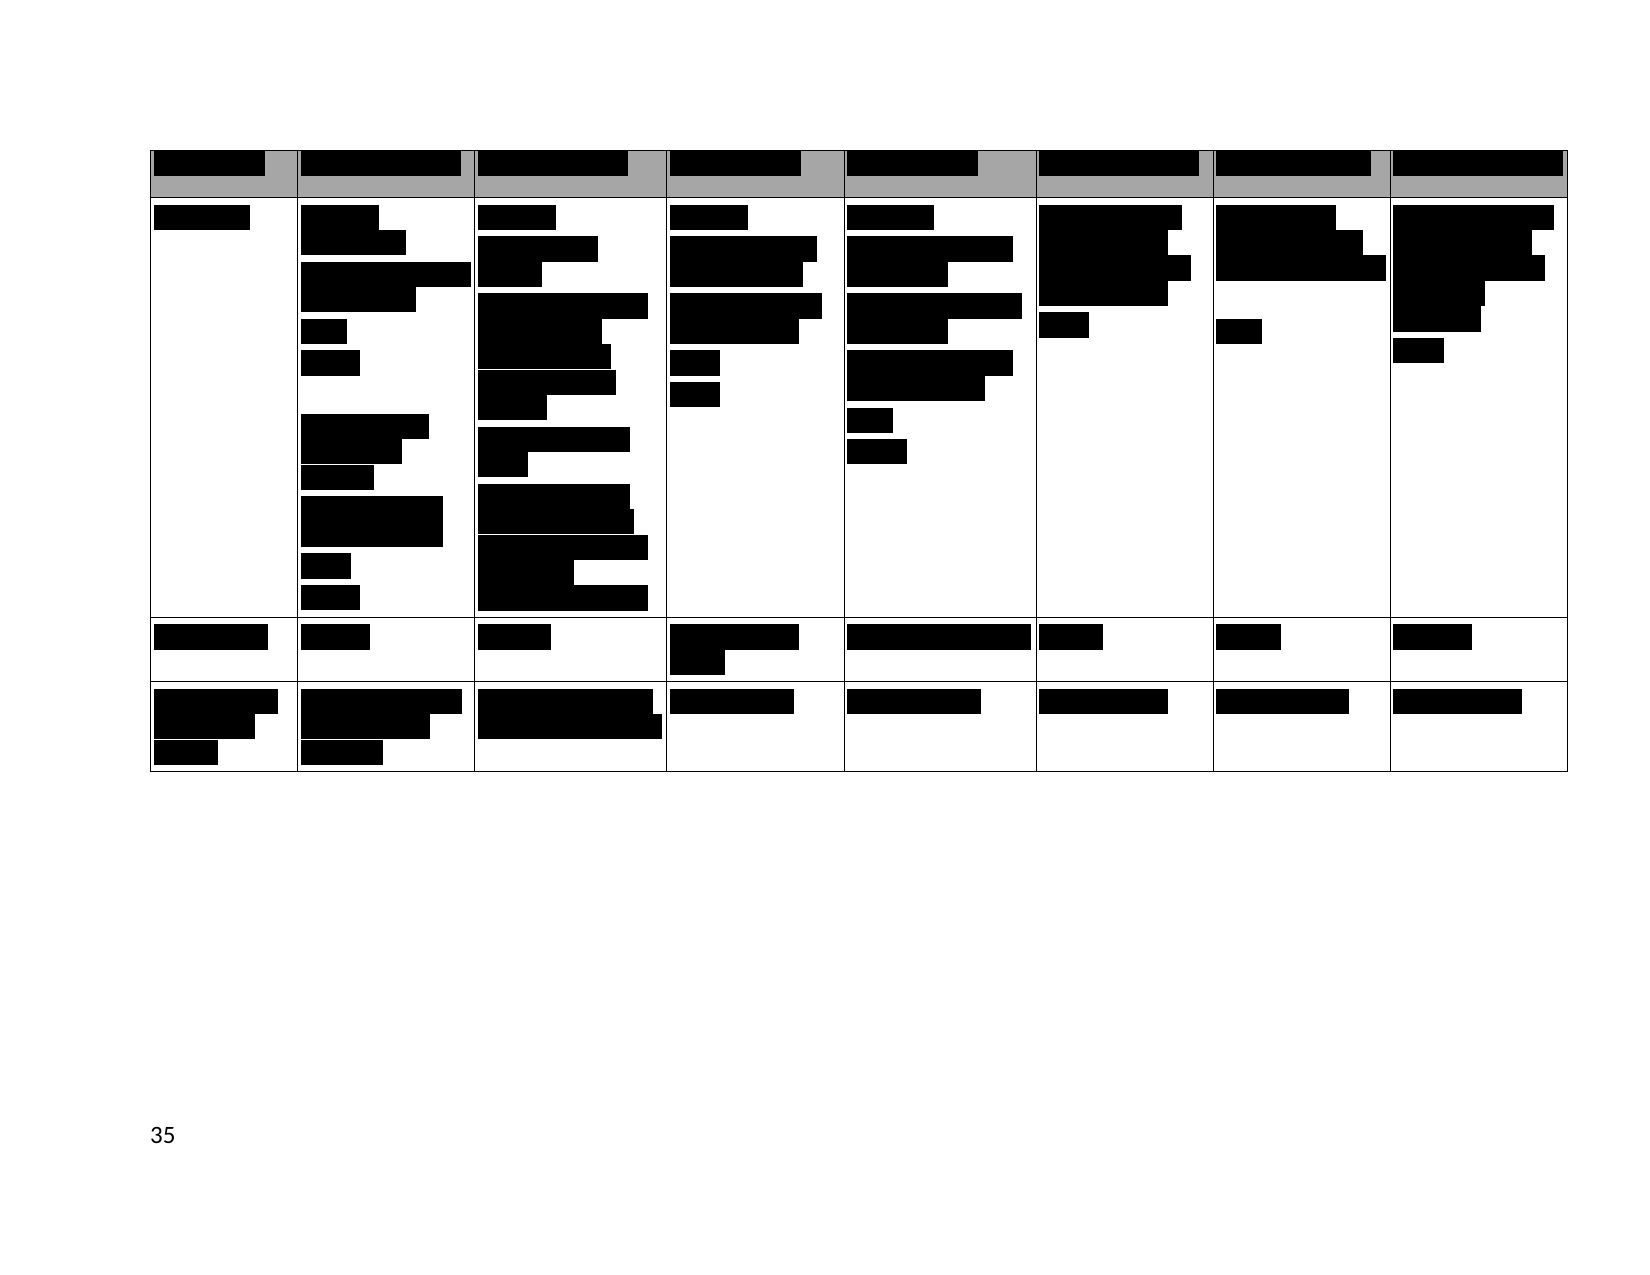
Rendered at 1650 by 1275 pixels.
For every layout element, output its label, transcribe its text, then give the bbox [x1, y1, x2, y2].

table_cell '''''''''''''''' '''''''''''' [845, 682, 1036, 771]
table_header '''''''''''''''''''''''' '''''''''' [1391, 151, 1567, 197]
table_cell '''''''''''''' ''''''''''''' [1037, 682, 1213, 771]
table_header '''''''''''''''''''''' '''''''''' [1037, 151, 1213, 197]
table_cell ''''''''''''''''''' '''''''''''''''''' '' '''''''' ''''' '''' ''''' ''''''''''' '''''''''''''''''''' '' '''''''' ''''' '''' ''''' ''''''''''' '''''''''''''''''''''' ''' ''''''''' ''''' '''' ''''' ''''''''''''' '''''''''' ''''''''''''' [845, 198, 1036, 617]
table_cell ''''''''' ''''' '''' ''''' ''''''''''''' ''''''' '''''''''' ''''' ''''''''''' ''''''''''''''''''' '''''''''' [1214, 198, 1390, 617]
table_header '''''''''''''''''''' '''''''''' [475, 151, 666, 197]
table_cell '''''''''''''''' '''''''''' ''''' '''''''''''''''' '''''''''''''' [151, 682, 297, 771]
table_cell '''''''''''''''' ''''''''''' ''''''''' '''''''''''''''''''''' ''''''''''''''''' [475, 682, 666, 771]
table_header '''''''''''''''''' '''''''' [845, 151, 1036, 197]
table_cell '''''' ''''''''' [475, 618, 666, 681]
table_cell ''' '''''''''' [1214, 618, 1390, 681]
table_cell '''''''''''''' ''''''''''''' [1391, 682, 1567, 771]
table_header ''''''''''''''''''''''' '''''''' [1214, 151, 1390, 197]
table_cell ''''''''''''''''''''' [151, 198, 297, 617]
table_cell ''''''''''''''''' ''''''''' ''''' '''' ''''' '''''''''''''' ''''''''''''''''' ''''''''''''''''''' ''''''''' ''''''''''''''''' ''''''''''''''''''''''' ''''' '''''''''''''''''''''' ''''''' ''''''''''''''' ''''''' '''''''''''''' '''' ''''' ''''''''''' '''''''''''''''''' '''''''''' ''' ''''''''''''''''''''' '''''''' ''' '''''''''' '''' ''''''''''''' ''''''' ''' ''''''''''''''''' ''''''''''''''''''' '''' '''''''''''' [475, 198, 666, 617]
table_cell ''' ''''''''''' [298, 618, 474, 681]
table_cell ''''''''''''''''' '''''''''''''''''''' '' '''''''' ''''' ''''' ''''' ''''''''''' '''''''''''''''''''' ''' '''''''' ''''' '''' ''''' ''''''''''' ''''''''''' ''''''''''' [667, 198, 844, 617]
table_cell '''''' '''''''''' [1391, 618, 1567, 681]
table_cell '''''''''''''''''''''' '''''''' ''''''' '''''''''''''''''''' ''''''''''''''''' ''''''''' ''''' '''''''' ''''' ''''''''''''' ''''''''''' [1037, 198, 1213, 617]
table_cell ''''''' '''''''''''' ''''''' ''''''''''' [845, 618, 1036, 681]
table_cell '''''''''''''''''' ''''''''' '''''' ''''' ''''' '''''''''''' ''''' '''''''''''' '''''''' ''''''''''' '''''' ''''''''''''' ''''''''''''''''''' ''''''''''' [1391, 198, 1567, 617]
table_cell ''''''''''''''' ''''''''''''' [1214, 682, 1390, 771]
table_cell ''''''' ''''''''' ''''''''''''''''''''''' '''''''''''''''''' ''' '''''''' ''''' ''''' ''''' ''''''''''''' '''''''''' ''''''''''''' '''''''''''''''''' ''''''''' '''''''''''''''''''''' '''''''''''''''' '''''''''''''''''' ''' '''''''' '''''' '''' ''''' ''''''''''''' ''''''''''' ''''''''''''' [298, 198, 474, 617]
table_cell ''''''''' ''''''''''''''' [151, 618, 297, 681]
table_cell '''''''''''''''' '''''''' ''''''''' '''''''''' ''' ''''''''''''' '''''''''''''''''' [298, 682, 474, 771]
table_header '''''''''''''''''''''' '''''''''' [298, 151, 474, 197]
table_cell ''''''' ''''''''''' '''''''' '''''''''''' [667, 618, 844, 681]
table_header ''''''''''''''''''''''' [151, 151, 297, 197]
table_cell ''' '''''''''' [1037, 618, 1213, 681]
table_cell ''''''''''''''' ''''''''''' [667, 682, 844, 771]
table_header '''''''''''''''' '''''''''' [667, 151, 844, 197]
